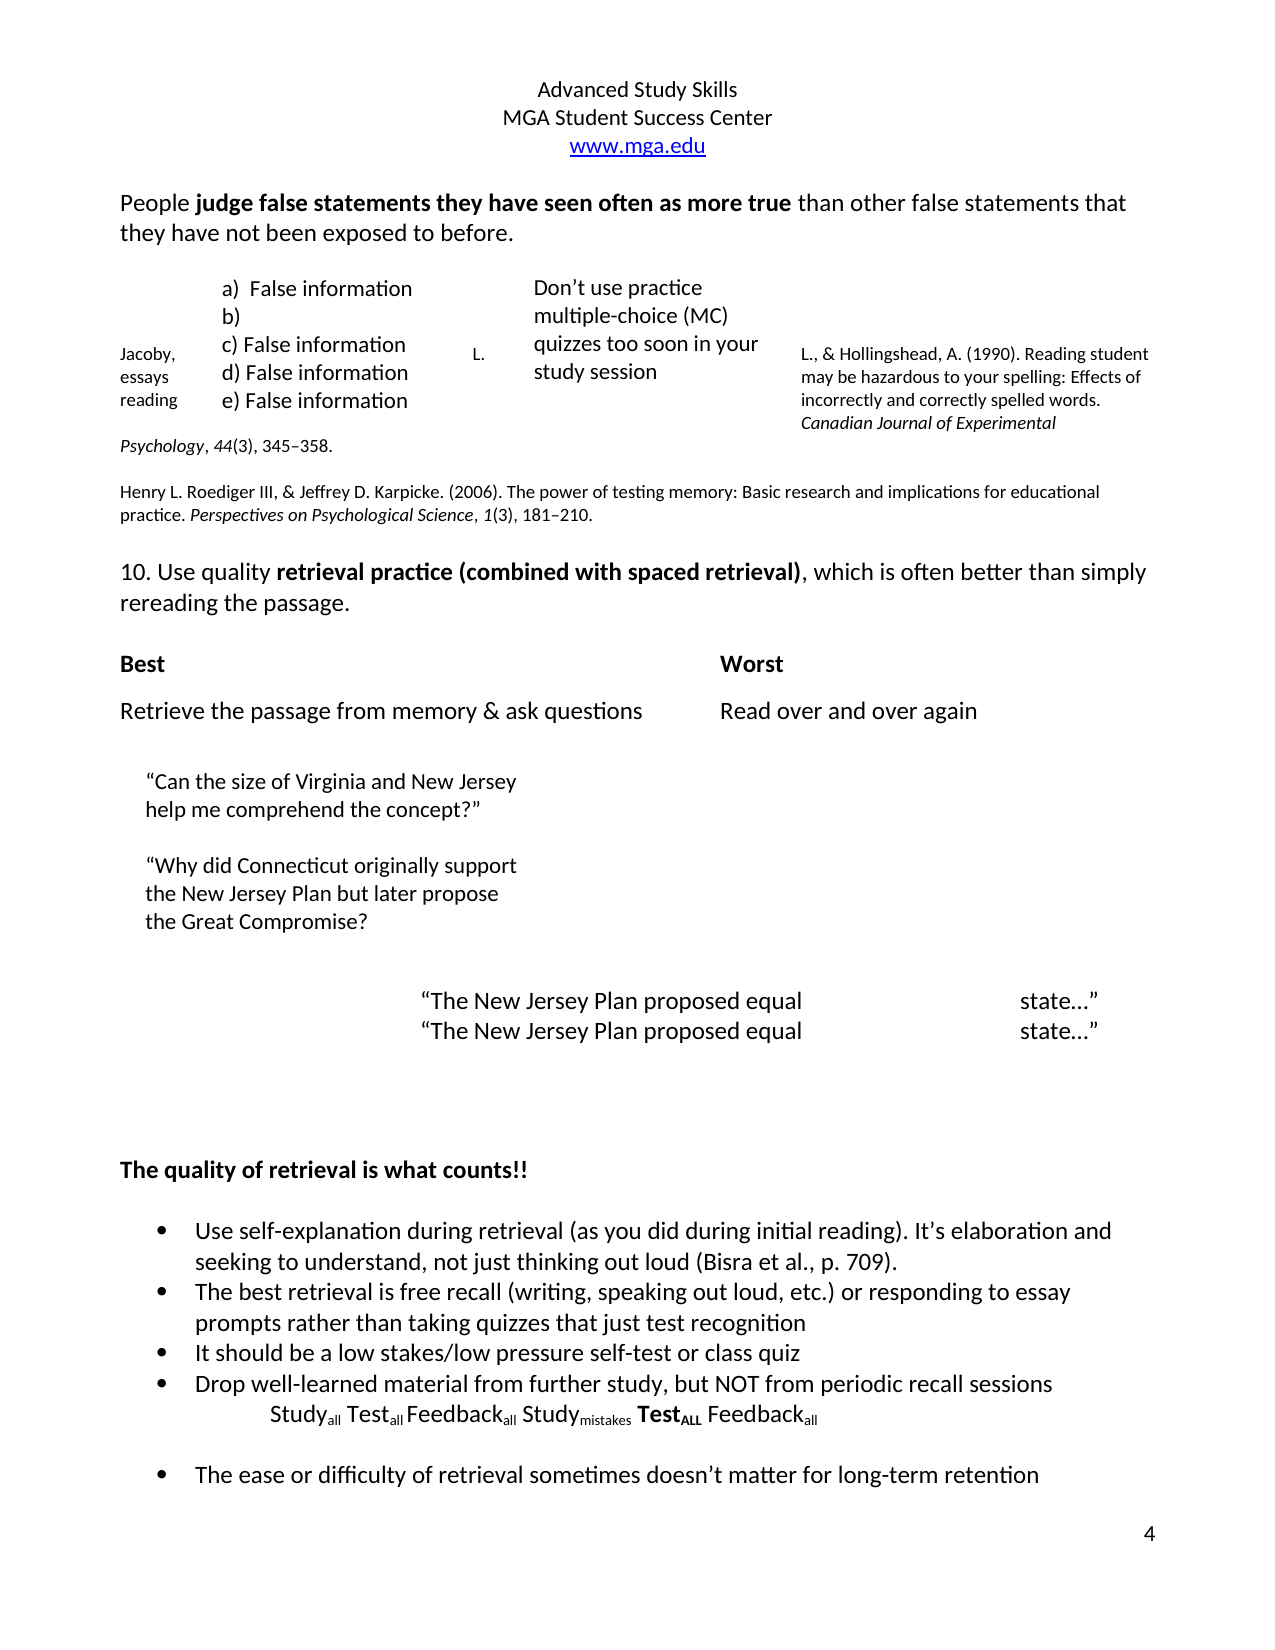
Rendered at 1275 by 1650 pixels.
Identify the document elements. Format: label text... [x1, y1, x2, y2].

list 10. Use quality retrieval practice (combined with spaced retrieval), which is often better than simply rereading the passage. [120, 556, 1155, 617]
list The ease or difficulty of retrieval sometimes doesn’t matter for long-term retention [157, 1459, 1155, 1490]
list Drop well-learned material from further study, but NOT from periodic recall sessions [157, 1368, 1155, 1398]
list The quality of retrieval is what counts!! [120, 1154, 1155, 1185]
list Jacoby, L. L., & Hollingshead, A. (1990). Reading student essays may be hazardous to your spelling: Effects of reading incorrectly and correctly spelled words. Canadian Journal of Experimental Psychology, 44(3), 345–358. [120, 342, 1155, 457]
list It should be a low stakes/low pressure self-test or class quiz [157, 1337, 1155, 1368]
text Retrieve the passage from memory & ask questions Read over and over again [120, 695, 1155, 726]
list Studyall Testall Feedbackall Studymistakes TestALL Feedbackall [270, 1398, 1155, 1429]
list Henry L. Roediger III, & Jeffrey D. Karpicke. (2006). The power of testing memory: Basic research and implications for educational practice. Perspectives on Psychological Science, 1(3), 181–210. [593, 480, 1155, 526]
list The best retrieval is free recall (writing, speaking out loud, etc.) or responding to essay prompts rather than taking quizzes that just test recognition [157, 1276, 1155, 1337]
list Best Worst [120, 648, 1155, 678]
text “The New Jersey Plan proposed equal state…” “The New Jersey Plan proposed equal state…” [195, 985, 1155, 1077]
list People judge false statements they have seen often as more true than other false statements that they have not been exposed to before. [120, 187, 1155, 248]
list Use self-explanation during retrieval (as you did during initial reading). It’s elaboration and seeking to understand, not just thinking out loud (Bisra et al., p. 709). [157, 1215, 1155, 1276]
